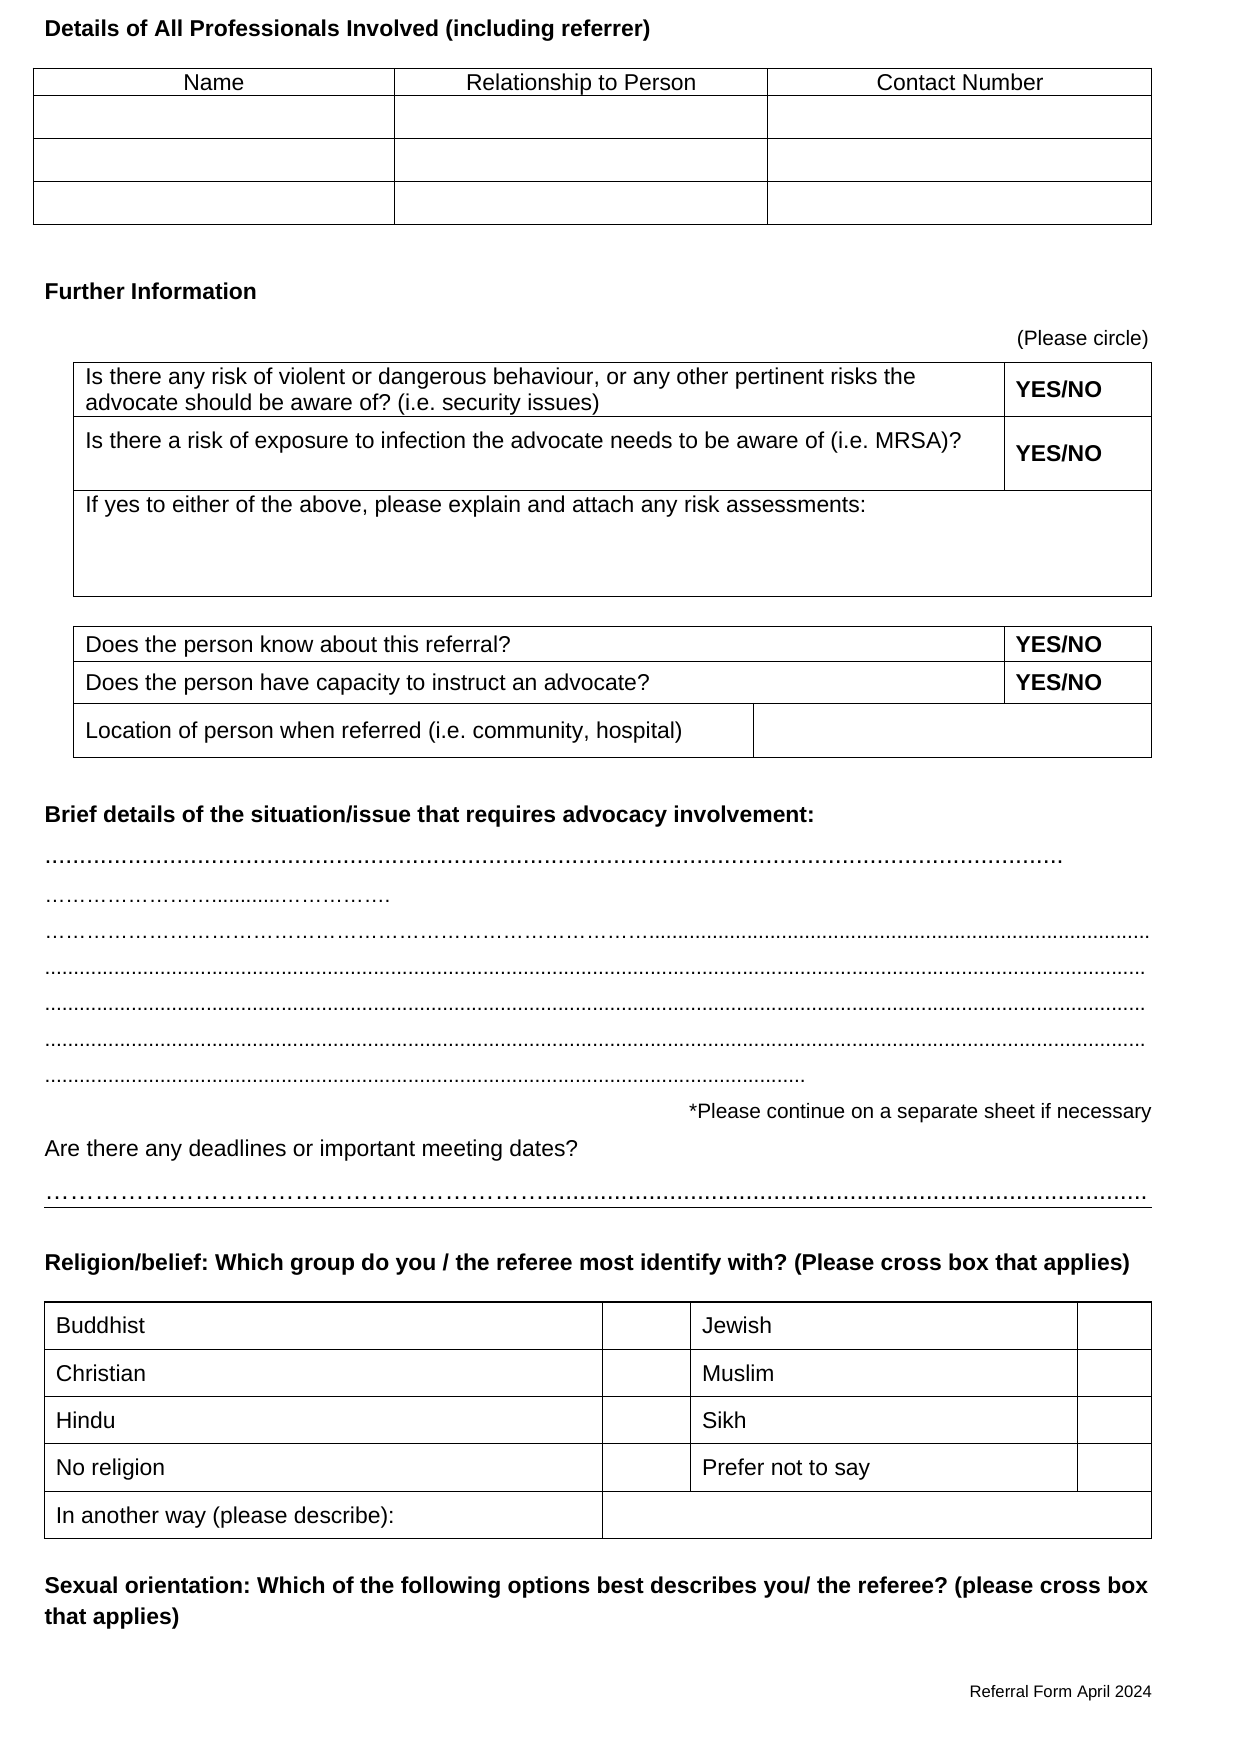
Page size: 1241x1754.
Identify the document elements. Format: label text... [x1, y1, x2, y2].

text ................................................................................................................................................... [44, 840, 1152, 869]
table_cell Does the person have capacity to instruct an advocate? [74, 662, 1004, 703]
table_cell [603, 1444, 690, 1491]
table_cell No religion [45, 1444, 602, 1491]
table_header YES/NO [1005, 627, 1151, 661]
table_cell Location of person when referred (i.e. community, hospital) [74, 704, 753, 757]
table_cell Christian [45, 1350, 602, 1396]
text *Please continue on a separate sheet if necessary [44, 1099, 1152, 1123]
table_cell [1078, 1444, 1151, 1491]
table_header Contact Number [768, 69, 1151, 95]
text Sexual orientation: Which of the following options best describes you/ the referee? (please cross box that applies) [44, 1572, 1152, 1629]
text ……………………............…………….……………………………………………………………………………........................................................................................................................................................................................................................................................................................................................................................................................................................................................................................................................................................................................................................................................................................................................................................................................................................ [44, 883, 1152, 1087]
table_cell Prefer not to say [691, 1444, 1077, 1491]
table_cell [395, 182, 767, 224]
table_cell Sikh [691, 1397, 1077, 1443]
table_cell Muslim [691, 1350, 1077, 1396]
table_cell Is there a risk of exposure to infection the advocate needs to be aware of (i.e. MRSA)? [74, 417, 1004, 489]
table_cell [603, 1492, 1151, 1538]
table_cell [1078, 1350, 1151, 1396]
table_header [603, 1303, 690, 1349]
table_cell [34, 139, 394, 181]
table_cell [395, 139, 767, 181]
text Details of All Professionals Involved (including referrer) [44, 15, 1152, 41]
table_cell [1078, 1397, 1151, 1443]
table_cell [754, 704, 1151, 757]
table_cell If yes to either of the above, please explain and attach any risk assessments: [74, 491, 1151, 596]
table_cell YES/NO [1005, 662, 1151, 703]
table_cell [395, 96, 767, 138]
table_cell Hindu [45, 1397, 602, 1443]
table_cell [768, 96, 1151, 138]
table_header Relationship to Person [395, 69, 767, 95]
text Are there any deadlines or important meeting dates? ……………………………………………………....................................................................................... [44, 1135, 1152, 1207]
table_header Buddhist [45, 1303, 602, 1349]
table_cell YES/NO [1005, 417, 1151, 489]
table_header [1078, 1303, 1151, 1349]
text Brief details of the situation/issue that requires advocacy involvement: [44, 801, 1152, 827]
table_header Jewish [691, 1303, 1077, 1349]
table_cell In another way (please describe): [45, 1492, 602, 1538]
table_header Is there any risk of violent or dangerous behaviour, or any other pertinent risks the advocate should be aware of? (i.e. security issues) [74, 363, 1004, 416]
table_cell [34, 96, 394, 138]
table_cell [768, 139, 1151, 181]
table_header Name [34, 69, 394, 95]
table_cell [603, 1350, 690, 1396]
table_header Does the person know about this referral? [74, 627, 1004, 661]
text Further Information [44, 278, 1152, 304]
text Religion/belief: Which group do you / the referee most identify with? (Please cross box that applies) [44, 1249, 1152, 1275]
table_header YES/NO [1005, 363, 1151, 416]
table_cell [768, 182, 1151, 224]
table_cell [34, 182, 394, 224]
table_cell [603, 1397, 690, 1443]
